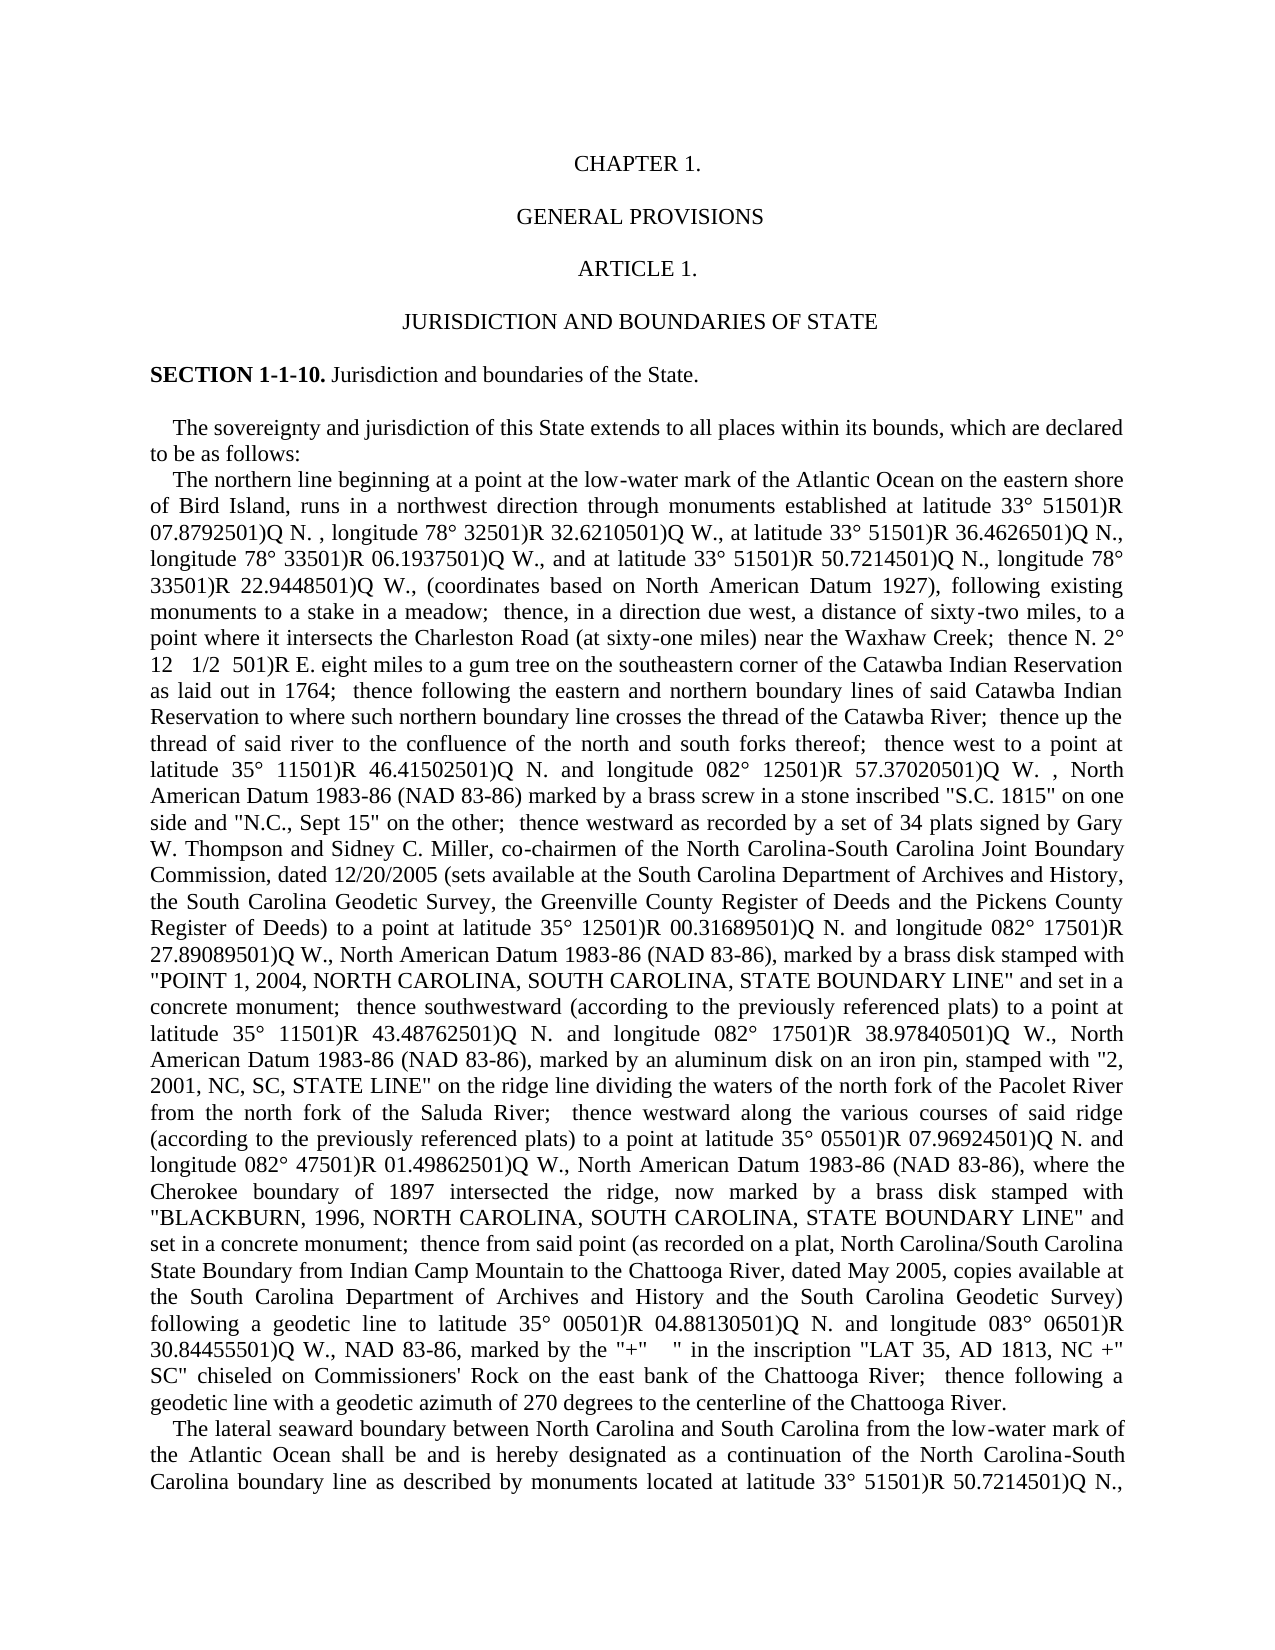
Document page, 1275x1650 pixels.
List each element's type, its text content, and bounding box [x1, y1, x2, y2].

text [150, 1415, 1125, 1494]
text JURISDICTION AND BOUNDARIES OF STATE [150, 308, 1125, 334]
text SECTION 1-1-10. Jurisdiction and boundaries of the State. [150, 361, 1125, 387]
text GENERAL PROVISIONS [150, 203, 1125, 229]
text The sovereignty and jurisdiction of this State extends to all places within its bounds, which are declared to be as follows: [150, 413, 1125, 466]
text CHAPTER 1. [150, 150, 1125, 176]
text The northern line beginning at a point at the low-water mark of the Atlantic Ocean on the eastern shore of Bird Island, runs in a northwest direction through monuments established at latitude 33° 51501)R 07.8792501)Q N. , longitude 78° 32501)R 32.6210501)Q W., at latitude 33° 51501)R 36.4626501)Q N., longitude 78° 33501)R 06.1937501)Q W., and at latitude 33° 51501)R 50.7214501)Q N., longitude 78° 33501)R 22.9448501)Q W., (coordinates based on North American Datum 1927), following existing monuments to a stake in a meadow; thence, in a direction due west, a distance of sixty-two miles, to a point where it intersects the Charleston Road (at sixty-one miles) near the Waxhaw Creek; thence N. 2° 12 1/2 501)R E. eight miles to a gum tree on the southeastern corner of the Catawba Indian Reservation as laid out in 1764; thence following the eastern and northern boundary lines of said Catawba Indian Reservation to where such northern boundary line crosses the thread of the Catawba River; thence up the thread of said river to the confluence of the north and south forks thereof; thence west to a point at latitude 35° 11501)R 46.41502501)Q N. and longitude 082° 12501)R 57.37020501)Q W. , North American Datum 1983-86 (NAD 83-86) marked by a brass screw in a stone inscribed "S.C. 1815" on one side and "N.C., Sept 15" on the other; thence westward as recorded by a set of 34 plats signed by Gary W. Thompson and Sidney C. Miller, co-chairmen of the North Carolina-South Carolina Joint Boundary Commission, dated 12/20/2005 (sets available at the South Carolina Department of Archives and History, the South Carolina Geodetic Survey, the Greenville County Register of Deeds and the Pickens County Register of Deeds) to a point at latitude 35° 12501)R 00.31689501)Q N. and longitude 082° 17501)R 27.89089501)Q W., North American Datum 1983-86 (NAD 83-86), marked by a brass disk stamped with "POINT 1, 2004, NORTH CAROLINA, SOUTH CAROLINA, STATE BOUNDARY LINE" and set in a concrete monument; thence southwestward (according to the previously referenced plats) to a point at latitude 35° 11501)R 43.48762501)Q N. and longitude 082° 17501)R 38.97840501)Q W., North American Datum 1983-86 (NAD 83-86), marked by an aluminum disk on an iron pin, stamped with "2, 2001, NC, SC, STATE LINE" on the ridge line dividing the waters of the north fork of the Pacolet River from the north fork of the Saluda River; thence westward along the various courses of said ridge (according to the previously referenced plats) to a point at latitude 35° 05501)R 07.96924501)Q N. and longitude 082° 47501)R 01.49862501)Q W., North American Datum 1983-86 (NAD 83-86), where the Cherokee boundary of 1897 intersected the ridge, now marked by a brass disk stamped with "BLACKBURN, 1996, NORTH CAROLINA, SOUTH CAROLINA, STATE BOUNDARY LINE" and set in a concrete monument; thence from said point (as recorded on a plat, North Carolina/South Carolina State Boundary from Indian Camp Mountain to the Chattooga River, dated May 2005, copies available at the South Carolina Department of Archives and History and the South Carolina Geodetic Survey) following a geodetic line to latitude 35° 00501)R 04.88130501)Q N. and longitude 083° 06501)R 30.84455501)Q W., NAD 83-86, marked by the "+" " in the inscription "LAT 35, AD 1813, NC +" SC" chiseled on Commissioners' Rock on the east bank of the Chattooga River; thence following a geodetic line with a geodetic azimuth of 270 degrees to the centerline of the Chattooga River. [150, 466, 1125, 1415]
text ARTICLE 1. [150, 255, 1125, 282]
